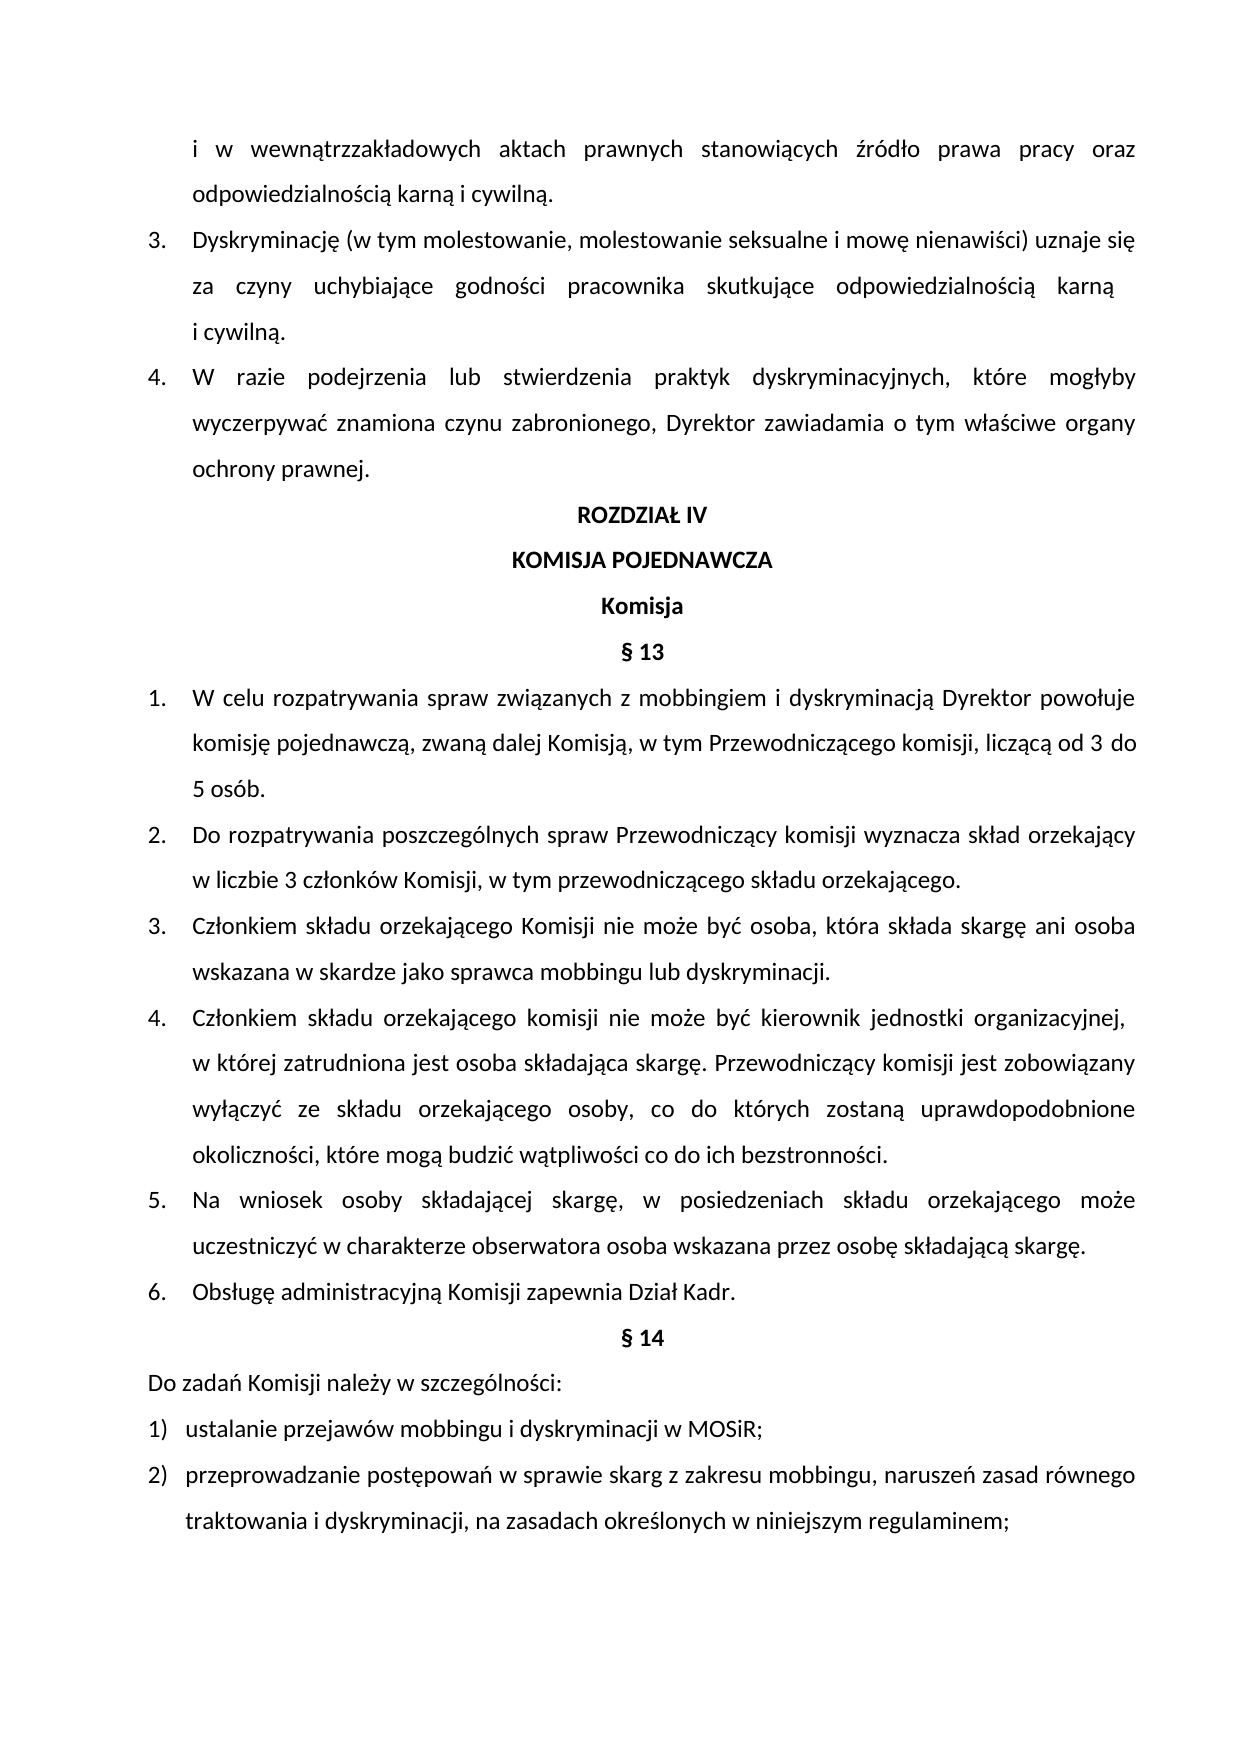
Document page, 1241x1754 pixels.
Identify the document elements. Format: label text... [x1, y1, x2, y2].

list § 13 [148, 636, 1137, 666]
list ROZDZIAŁ IV [148, 499, 1137, 529]
list Obsługę administracyjną Komisji zapewnia Dział Kadr. [148, 1276, 1137, 1307]
list Na wniosek osoby składającej skargę, w posiedzeniach składu orzekającego może uczestniczyć w charakterze obserwatora osoba wskazana przez osobę składającą skargę. [148, 1185, 1137, 1261]
list Komisja [148, 590, 1137, 621]
list Dyskryminację (w tym molestowanie, molestowanie seksualne i mowę nienawiści) uznaje się za czyny uchybiające godności pracownika skutkujące odpowiedzialnością karną i cywilną. [148, 224, 1137, 346]
list ustalanie przejawów mobbingu i dyskryminacji w MOSiR; [148, 1413, 1137, 1444]
list W razie podejrzenia lub stwierdzenia praktyk dyskryminacyjnych, które mogłyby wyczerpywać znamiona czynu zabronionego, Dyrektor zawiadamia o tym właściwe organy ochrony prawnej. [148, 362, 1137, 483]
list Członkiem składu orzekającego Komisji nie może być osoba, która składa skargę ani osoba wskazana w skardze jako sprawca mobbingu lub dyskryminacji. [148, 910, 1137, 987]
list § 14 [148, 1322, 1137, 1352]
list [148, 133, 1137, 209]
list KOMISJA POJEDNAWCZA [148, 544, 1137, 575]
list Członkiem składu orzekającego komisji nie może być kierownik jednostki organizacyjnej, w której zatrudniona jest osoba składająca skargę. Przewodniczący komisji jest zobowiązany wyłączyć ze składu orzekającego osoby, co do których zostaną uprawdopodobnione okoliczności, które mogą budzić wątpliwości co do ich bezstronności. [148, 1002, 1137, 1169]
list W celu rozpatrywania spraw związanych z mobbingiem i dyskryminacją Dyrektor powołuje komisję pojednawczą, zwaną dalej Komisją, w tym Przewodniczącego komisji, liczącą od 3 do 5 osób. [148, 682, 1137, 804]
list Do zadań Komisji należy w szczególności: [148, 1368, 1137, 1398]
list przeprowadzanie postępowań w sprawie skarg z zakresu mobbingu, naruszeń zasad równego traktowania i dyskryminacji, na zasadach określonych w niniejszym regulaminem; [148, 1459, 1137, 1535]
list Do rozpatrywania poszczególnych spraw Przewodniczący komisji wyznacza skład orzekający w liczbie 3 członków Komisji, w tym przewodniczącego składu orzekającego. [148, 819, 1137, 895]
